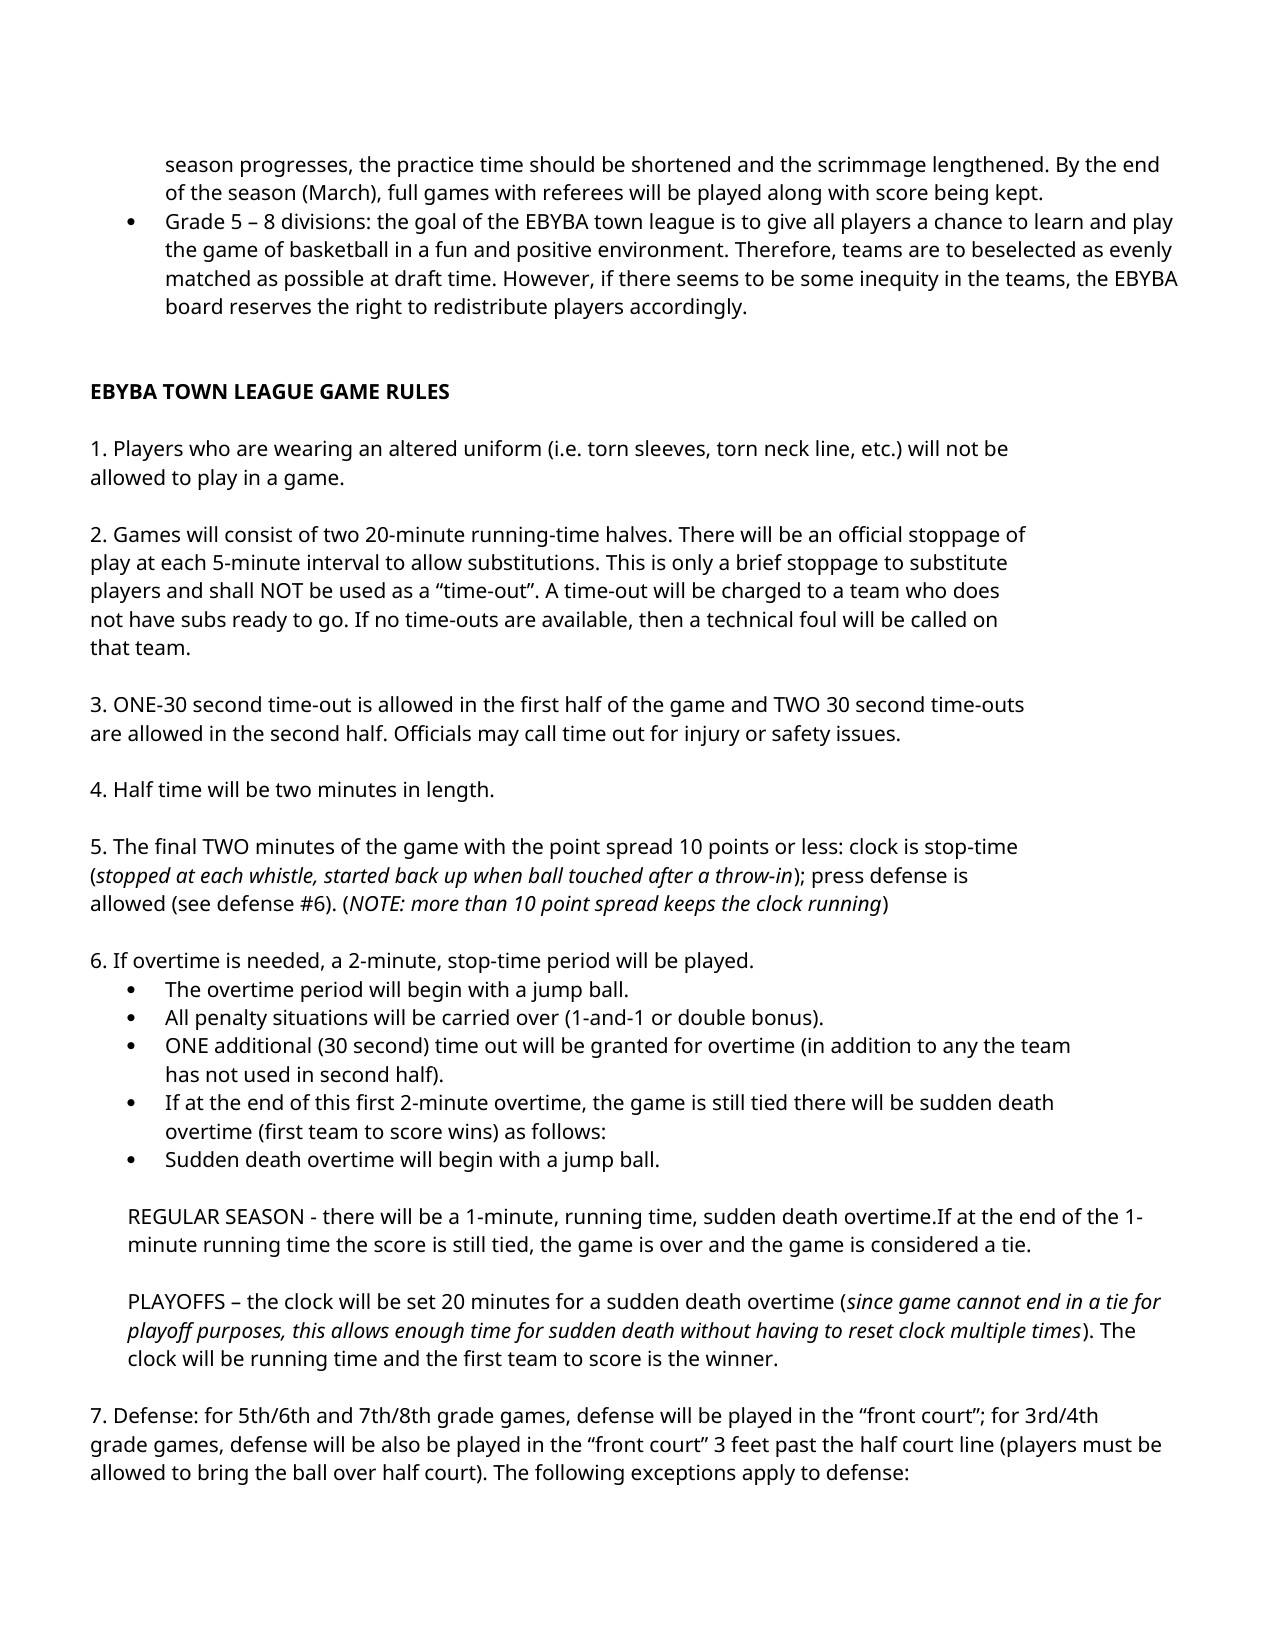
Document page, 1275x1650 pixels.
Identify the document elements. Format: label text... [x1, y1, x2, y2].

text REGULAR SEASON - there will be a 1-minute, running time, sudden death overtime.If at the end of the 1-minute running time the score is still tied, the game is over and the game is considered a tie. [127, 1202, 1185, 1259]
text not have subs ready to go. If no time-outs are available, then a technical foul will be called on [90, 605, 1185, 633]
text players and shall NOT be used as a “time-out”. A time-out will be charged to a team who does [90, 577, 1185, 605]
list has not used in second half). [165, 1060, 1185, 1088]
text 5. The final TWO minutes of the game with the point spread 10 points or less: clock is stop-time [90, 832, 1185, 861]
text that team. [90, 633, 1185, 662]
text grade games, defense will be also be played in the “front court” 3 feet past the half court line (players must be allowed to bring the ball over half court). The following exceptions apply to defense: [90, 1430, 1185, 1487]
text 3. ONE-30 second time-out is allowed in the first half of the game and TWO 30 second time-outs [90, 690, 1185, 719]
list If at the end of this first 2-minute overtime, the game is still tied there will be sudden death [127, 1088, 1185, 1117]
list overtime (first team to score wins) as follows: [165, 1117, 1185, 1145]
list Sudden death overtime will begin with a jump ball. [127, 1145, 1185, 1174]
text PLAYOFFS – the clock will be set 20 minutes for a sudden death overtime (since game cannot end in a tie for playoff purposes, this allows enough time for sudden death without having to reset clock multiple times). The clock will be running time and the first team to score is the winner. [127, 1287, 1185, 1373]
text 2. Games will consist of two 20-minute running-time halves. There will be an official stoppage of [90, 520, 1185, 548]
list ONE additional (30 second) time out will be granted for overtime (in addition to any the team [127, 1032, 1185, 1060]
text (stopped at each whistle, started back up when ball touched after a throw-in); press defense is [90, 861, 1185, 889]
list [127, 150, 1185, 207]
text allowed to play in a game. [90, 463, 1185, 491]
text 4. Half time will be two minutes in length. [90, 776, 1185, 804]
text allowed (see defense #6). (NOTE: more than 10 point spread keeps the clock running) [90, 889, 1185, 918]
text are allowed in the second half. Officials may call time out for injury or safety issues. [90, 719, 1185, 747]
text 7. Defense: for 5th/6th and 7th/8th grade games, defense will be played in the “front court”; for 3rd/4th [90, 1401, 1185, 1430]
list Grade 5 – 8 divisions: the goal of the EBYBA town league is to give all players a chance to learn and play the game of basketball in a fun and positive environment. Therefore, teams are to beselected as evenly matched as possible at draft time. However, if there seems to be some inequity in the teams, the EBYBA board reserves the right to redistribute players accordingly. [127, 207, 1185, 321]
list All penalty situations will be carried over (1-and-1 or double bonus). [127, 1003, 1185, 1032]
list The overtime period will begin with a jump ball. [127, 975, 1185, 1003]
text play at each 5-minute interval to allow substitutions. This is only a brief stoppage to substitute [90, 548, 1185, 577]
text EBYBA TOWN LEAGUE GAME RULES [90, 377, 1185, 406]
text 6. If overtime is needed, a 2-minute, stop-time period will be played. [90, 946, 1185, 975]
text 1. Players who are wearing an altered uniform (i.e. torn sleeves, torn neck line, etc.) will not be [90, 434, 1185, 463]
